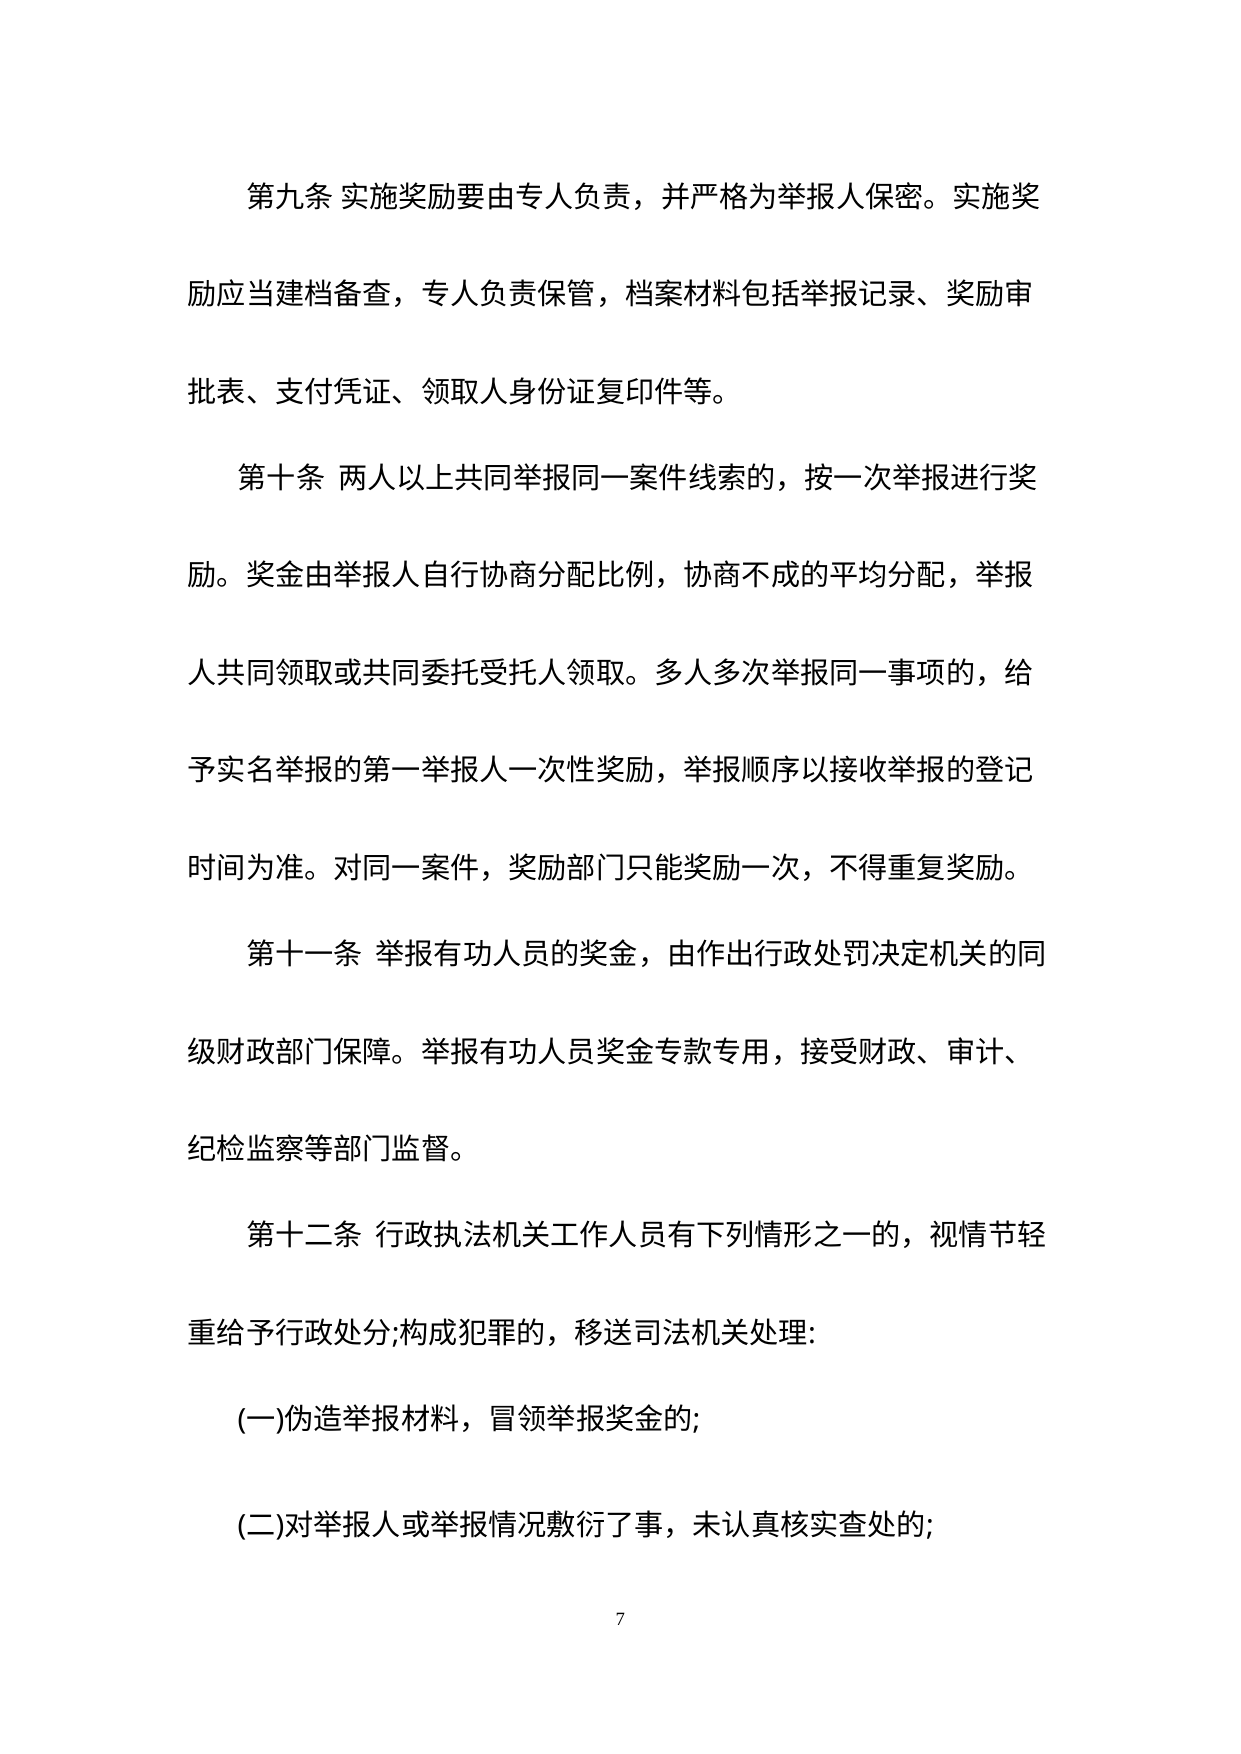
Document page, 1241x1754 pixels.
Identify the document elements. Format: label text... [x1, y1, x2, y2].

text (二)对举报人或举报情况敷衍了事，未认真核实查处的; [187, 1490, 1053, 1555]
text (一)伪造举报材料，冒领举报奖金的; [187, 1384, 1053, 1449]
text 第十一条 举报有功人员的奖金，由作出行政处罚决定机关的同级财政部门保障。举报有功人员奖金专款专用，接受财政、审计、纪检监察等部门监督。 [187, 919, 1053, 1179]
text 第十二条 行政执法机关工作人员有下列情形之一的，视情节轻重给予行政处分;构成犯罪的，移送司法机关处理: [187, 1200, 1053, 1363]
text 第九条 实施奖励要由专人负责，并严格为举报人保密。实施奖励应当建档备查，专人负责保管，档案材料包括举报记录、奖励审批表、支付凭证、领取人身份证复印件等。 [187, 162, 1053, 422]
text 第十条 两人以上共同举报同一案件线索的，按一次举报进行奖励。奖金由举报人自行协商分配比例，协商不成的平均分配，举报人共同领取或共同委托受托人领取。多人多次举报同一事项的，给予实名举报的第一举报人一次性奖励，举报顺序以接收举报的登记时间为准。对同一案件，奖励部门只能奖励一次，不得重复奖励。 [187, 443, 1053, 898]
